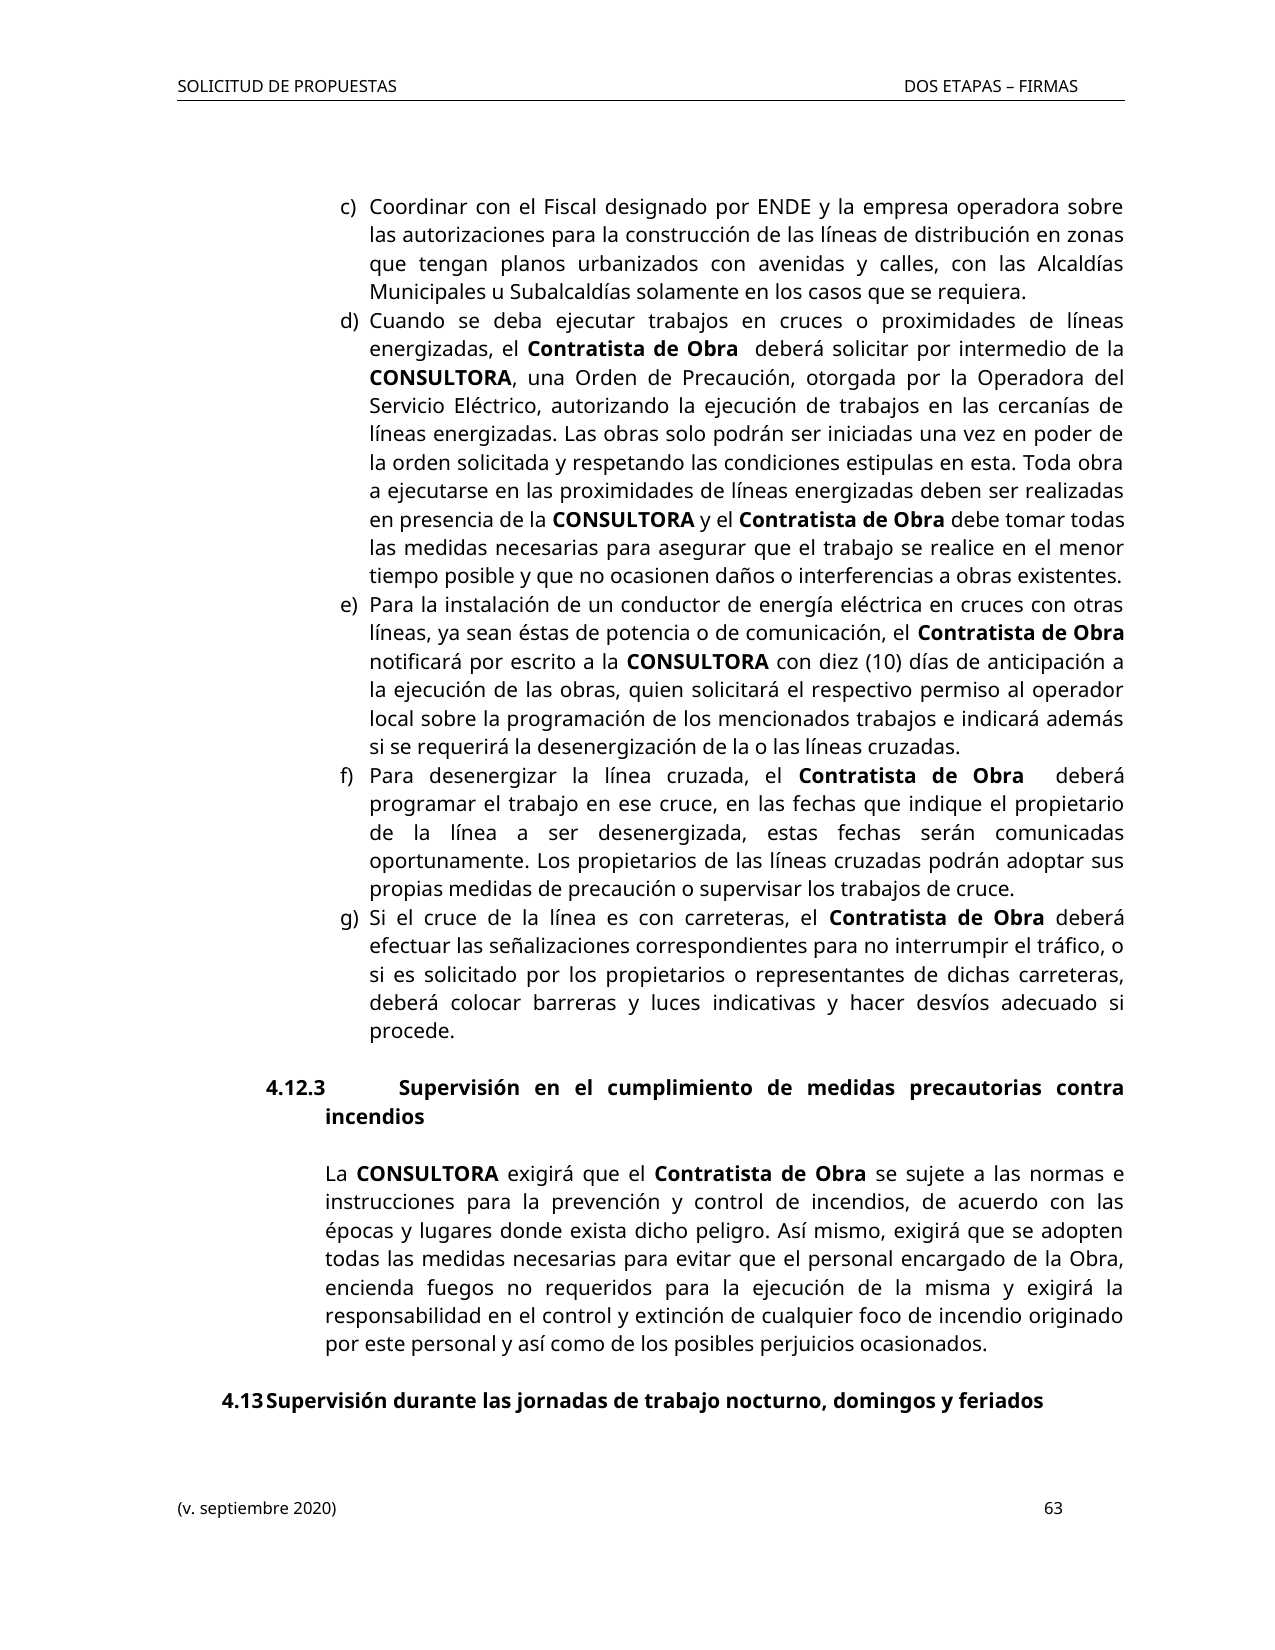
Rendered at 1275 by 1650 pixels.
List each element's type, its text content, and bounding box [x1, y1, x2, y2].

list Supervisión durante las jornadas de trabajo nocturno, domingos y feriados [222, 1386, 1125, 1415]
list Para desenergizar la línea cruzada, el Contratista de Obra deberá programar el trabajo en ese cruce, en las fechas que indique el propietario de la línea a ser desenergizada, estas fechas serán comunicadas oportunamente. Los propietarios de las líneas cruzadas podrán adoptar sus propias medidas de precaución o supervisar los trabajos de cruce. [340, 761, 1125, 903]
list Para la instalación de un conductor de energía eléctrica en cruces con otras líneas, ya sean éstas de potencia o de comunicación, el Contratista de Obra notificará por escrito a la CONSULTORA con diez (10) días de anticipación a la ejecución de las obras, quien solicitará el respectivo permiso al operador local sobre la programación de los mencionados trabajos e indicará además si se requerirá la desenergización de la o las líneas cruzadas. [340, 590, 1125, 761]
list Si el cruce de la línea es con carreteras, el Contratista de Obra deberá efectuar las señalizaciones correspondientes para no interrumpir el tráfico, o si es solicitado por los propietarios o representantes de dichas carreteras, deberá colocar barreras y luces indicativas y hacer desvíos adecuado si procede. [340, 903, 1125, 1045]
text La CONSULTORA exigirá que el Contratista de Obra se sujete a las normas e instrucciones para la prevención y control de incendios, de acuerdo con las épocas y lugares donde exista dicho peligro. Así mismo, exigirá que se adopten todas las medidas necesarias para evitar que el personal encargado de la Obra, encienda fuegos no requeridos para la ejecución de la misma y exigirá la responsabilidad en el control y extinción de cualquier foco de incendio originado por este personal y así como de los posibles perjuicios ocasionados. [325, 1159, 1125, 1358]
list Supervisión en el cumplimiento de medidas precautorias contra incendios [266, 1073, 1125, 1130]
list Coordinar con el Fiscal designado por ENDE y la empresa operadora sobre las autorizaciones para la construcción de las líneas de distribución en zonas que tengan planos urbanizados con avenidas y calles, con las Alcaldías Municipales u Subalcaldías solamente en los casos que se requiera. [340, 192, 1125, 306]
list Cuando se deba ejecutar trabajos en cruces o proximidades de líneas energizadas, el Contratista de Obra deberá solicitar por intermedio de la CONSULTORA, una Orden de Precaución, otorgada por la Operadora del Servicio Eléctrico, autorizando la ejecución de trabajos en las cercanías de líneas energizadas. Las obras solo podrán ser iniciadas una vez en poder de la orden solicitada y respetando las condiciones estipulas en esta. Toda obra a ejecutarse en las proximidades de líneas energizadas deben ser realizadas en presencia de la CONSULTORA y el Contratista de Obra debe tomar todas las medidas necesarias para asegurar que el trabajo se realice en el menor tiempo posible y que no ocasionen daños o interferencias a obras existentes. [340, 306, 1125, 590]
